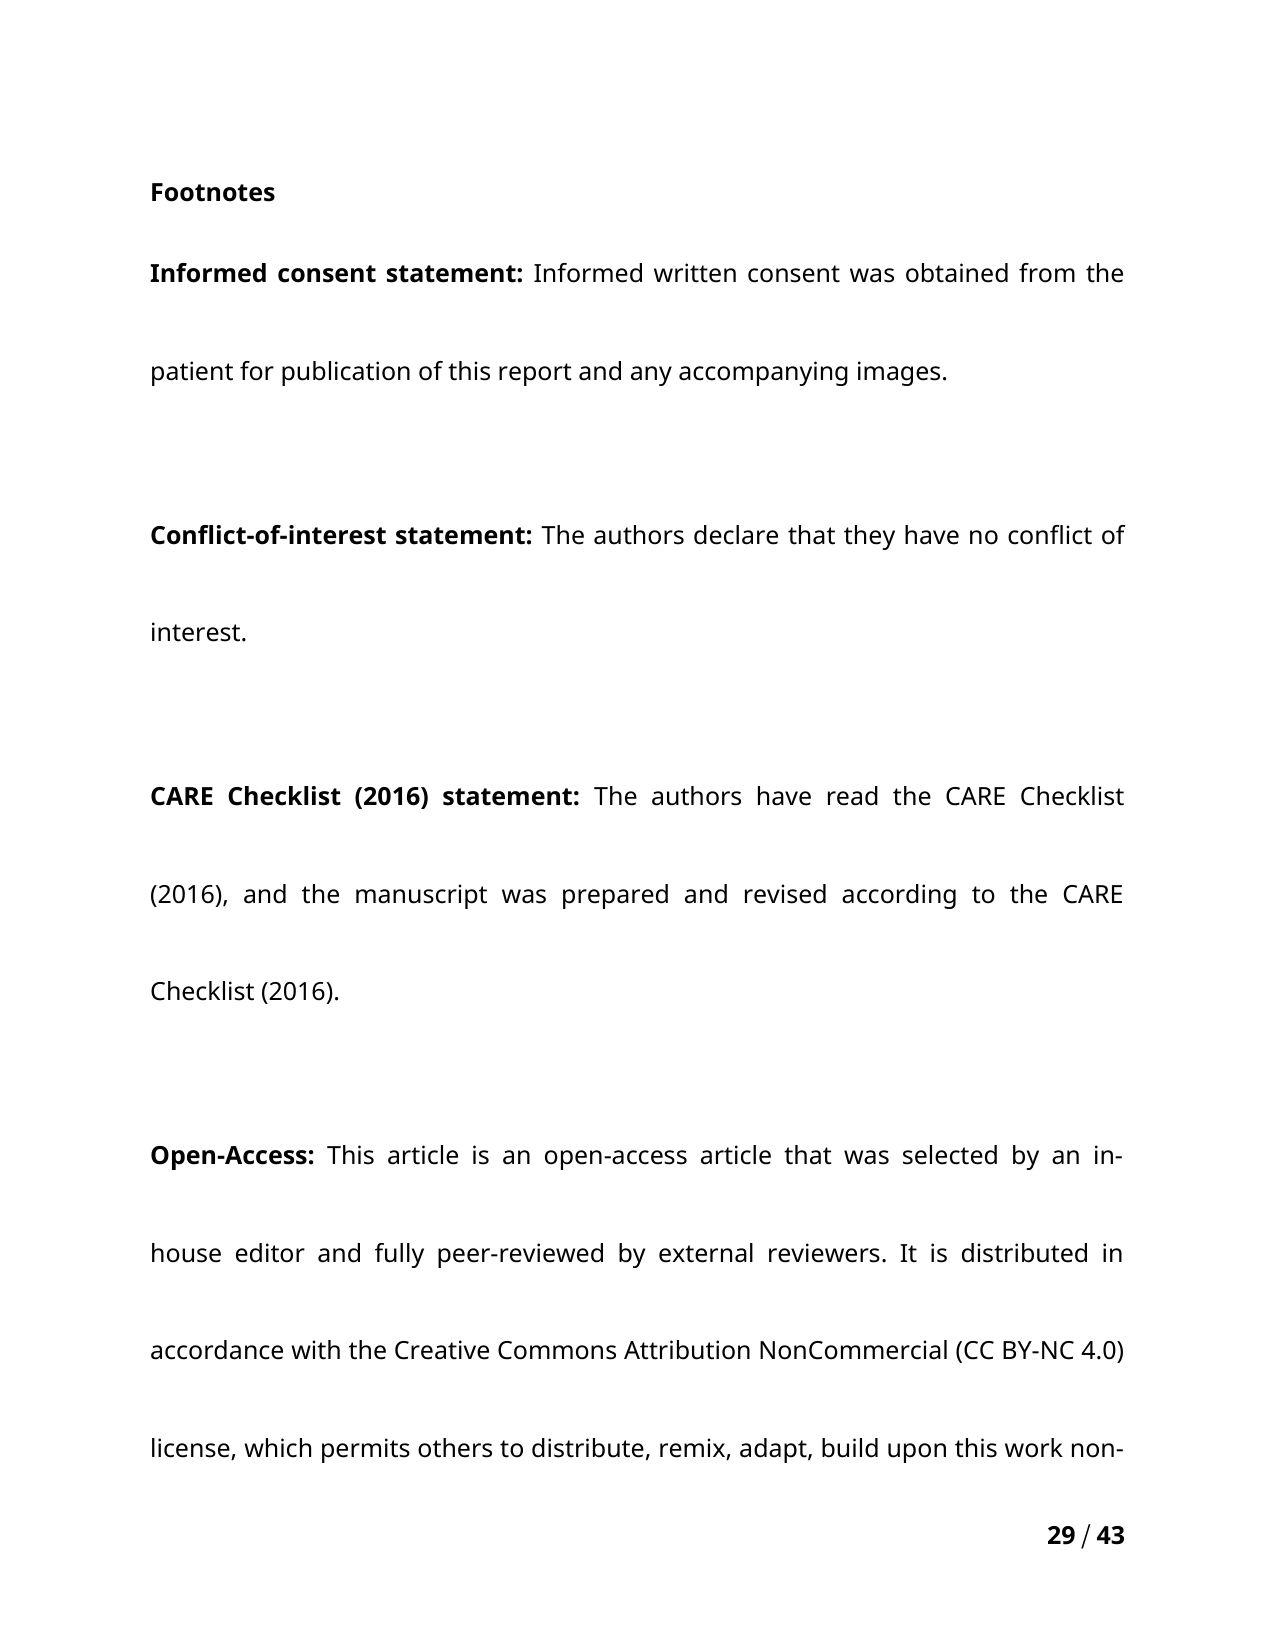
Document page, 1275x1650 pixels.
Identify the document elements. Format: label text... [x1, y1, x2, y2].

text Footnotes [150, 159, 1125, 224]
text CARE Checklist (2016) statement: The authors have read the CARE Checklist (2016), and the manuscript was prepared and revised according to the CARE Checklist (2016). [150, 764, 1125, 1024]
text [150, 1123, 1125, 1480]
text Conflict-of-interest statement: The authors declare that they have no conflict of interest. [150, 502, 1125, 665]
text Informed consent statement: Informed written consent was obtained from the patient for publication of this report and any accompanying images. [150, 241, 1125, 403]
